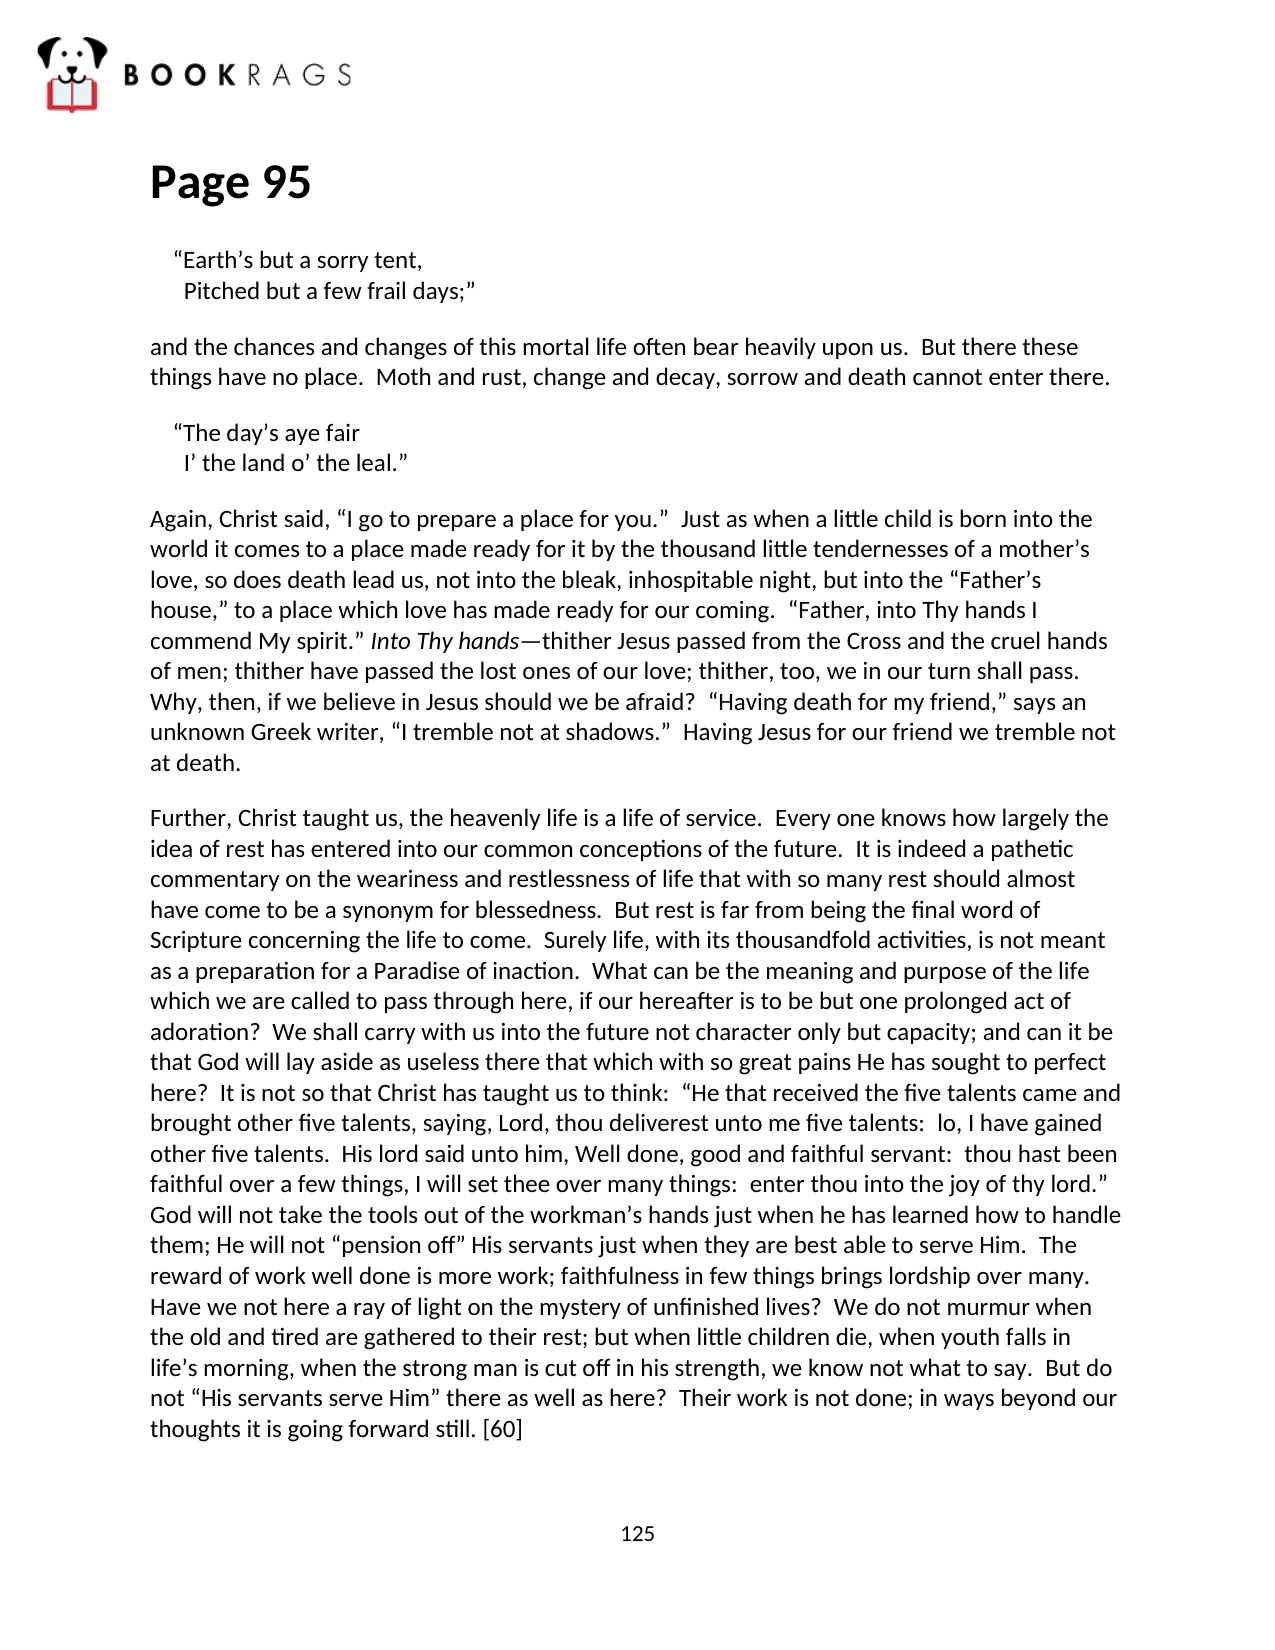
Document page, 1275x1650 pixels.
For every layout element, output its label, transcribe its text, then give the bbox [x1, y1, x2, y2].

text and the chances and changes of this mortal life often bear heavily upon us. But there these things have no place. Moth and rust, change and decay, sorrow and death cannot enter there. [150, 331, 1125, 392]
picture [37, 37, 351, 113]
text Page 95 [150, 150, 1125, 211]
text “Earth’s but a sorry tent, Pitched but a few frail days;” [150, 244, 1125, 306]
text “The day’s aye fair I’ the land o’ the leal.” [150, 417, 1125, 478]
text Further, Christ taught us, the heavenly life is a life of service. Every one knows how largely the idea of rest has entered into our common conceptions of the future. It is indeed a pathetic commentary on the weariness and restlessness of life that with so many rest should almost have come to be a synonym for blessedness. But rest is far from being the final word of Scripture concerning the life to come. Surely life, with its thousandfold activities, is not meant as a preparation for a Paradise of inaction. What can be the meaning and purpose of the life which we are called to pass through here, if our hereafter is to be but one prolonged act of adoration? We shall carry with us into the future not character only but capacity; and can it be that God will lay aside as useless there that which with so great pains He has sought to perfect here? It is not so that Christ has taught us to think: “He that received the five talents came and brought other five talents, saying, Lord, thou deliverest unto me five talents: lo, I have gained other five talents. His lord said unto him, Well done, good and faithful servant: thou hast been faithful over a few things, I will set thee over many things: enter thou into the joy of thy lord.” God will not take the tools out of the workman’s hands just when he has learned how to handle them; He will not “pension off” His servants just when they are best able to serve Him. The reward of work well done is more work; faithfulness in few things brings lordship over many. Have we not here a ray of light on the mystery of unfinished lives? We do not murmur when the old and tired are gathered to their rest; but when little children die, when youth falls in life’s morning, when the strong man is cut off in his strength, we know not what to say. But do not “His servants serve Him” there as well as here? Their work is not done; in ways beyond our thoughts it is going forward still. [60] [150, 802, 1125, 1443]
text Again, Christ said, “I go to prepare a place for you.” Just as when a little child is born into the world it comes to a place made ready for it by the thousand little tendernesses of a mother’s love, so does death lead us, not into the bleak, inhospitable night, but into the “Father’s house,” to a place which love has made ready for our coming. “Father, into Thy hands I commend My spirit.” Into Thy hands—­thither Jesus passed from the Cross and the cruel hands of men; thither have passed the lost ones of our love; thither, too, we in our turn shall pass. Why, then, if we believe in Jesus should we be afraid? “Having death for my friend,” says an unknown Greek writer, “I tremble not at shadows.” Having Jesus for our friend we tremble not at death. [150, 503, 1125, 777]
